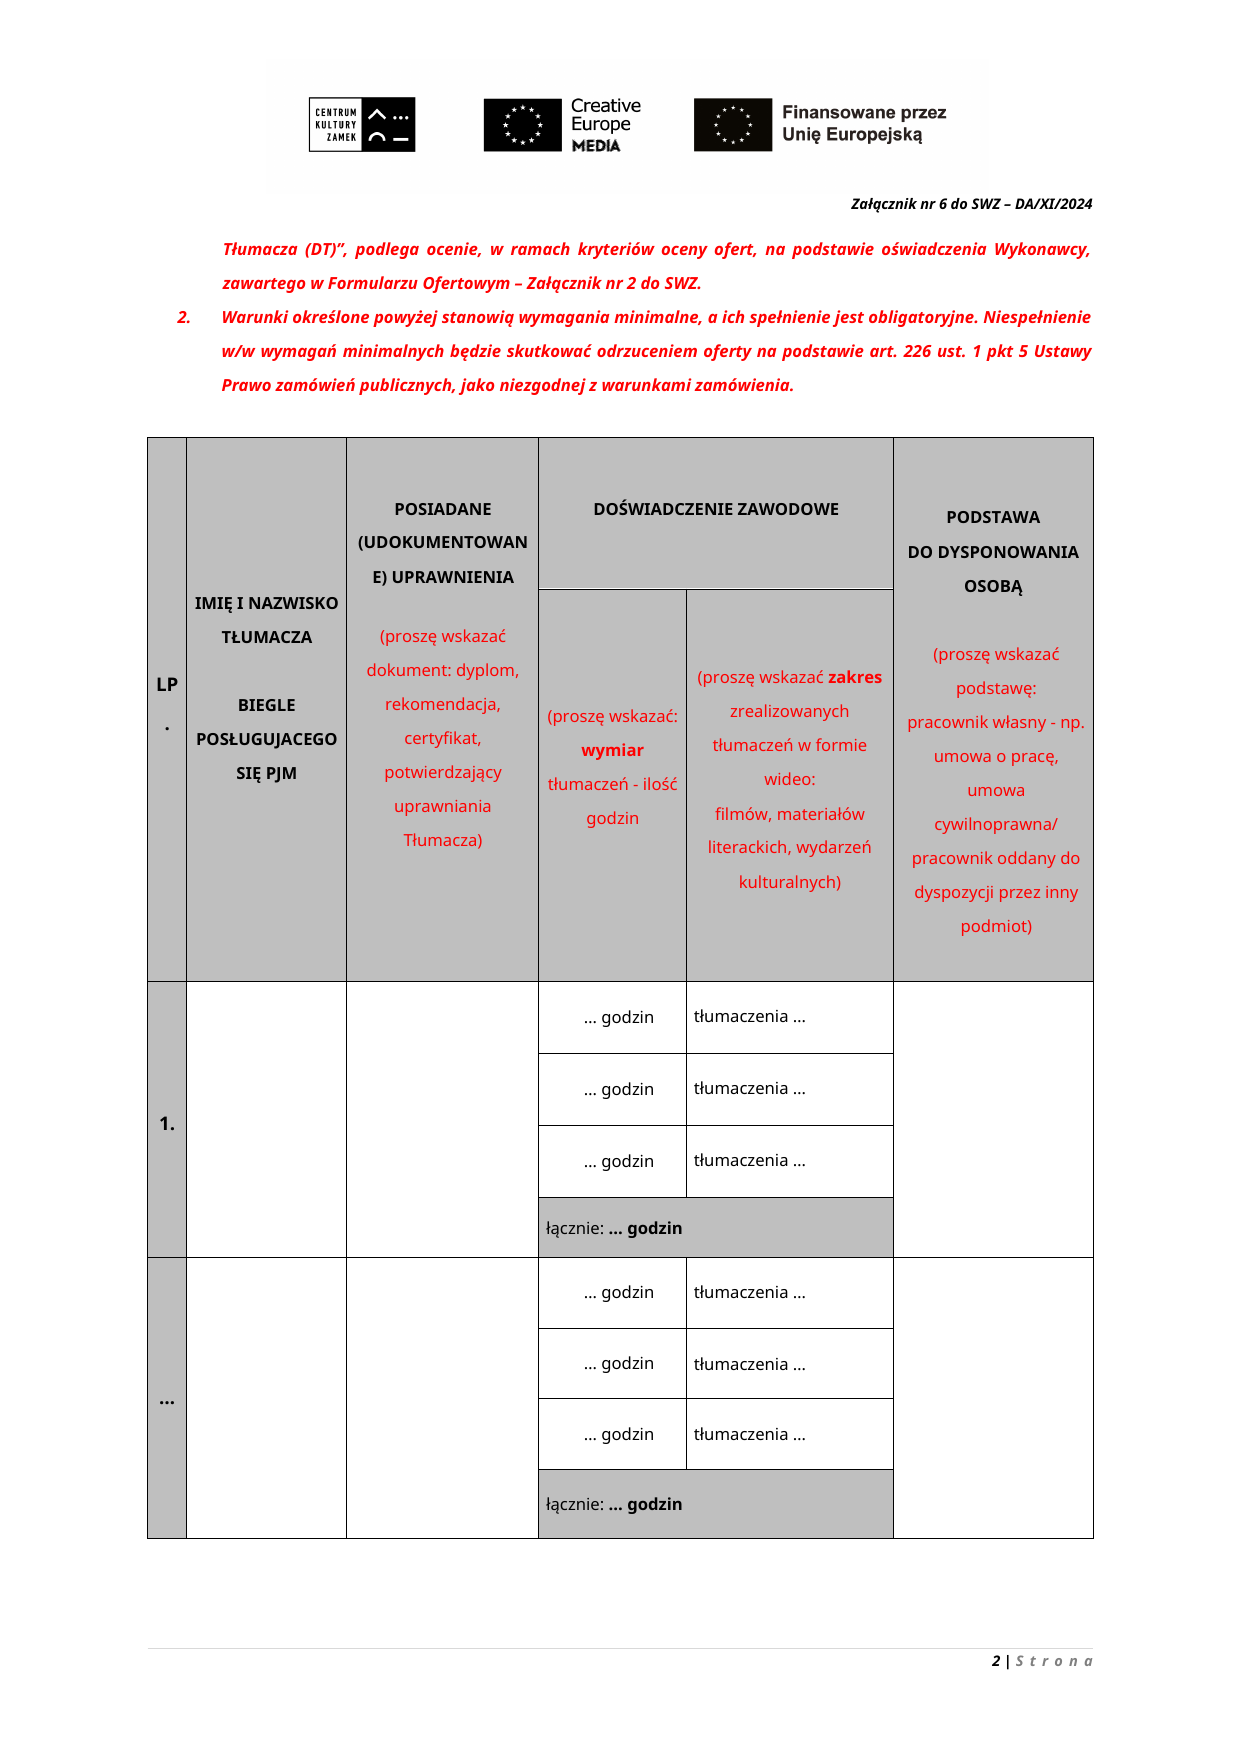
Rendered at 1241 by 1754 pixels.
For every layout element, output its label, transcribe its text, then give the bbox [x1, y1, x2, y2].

table_cell tłumaczenia … [687, 1054, 893, 1125]
table_cell [187, 982, 346, 1257]
table_cell [894, 1258, 1093, 1538]
list Warunki określone powyżej stanowią wymagania minimalne, a ich spełnienie jest obligatoryjne. Niespełnienie w/w wymagań minimalnych będzie skutkować odrzuceniem oferty na podstawie art. 226 ust. 1 pkt 5 Ustawy Prawo zamówień publicznych, jako niezgodnej z warunkami zamówienia. [177, 306, 1093, 396]
table_header POSIADANE (UDOKUMENTOWANE) UPRAWNIENIA (proszę wskazać dokument: dyplom, rekomendacja, certyfikat, potwierdzający uprawniania Tłumacza) [347, 438, 538, 981]
table_cell … [148, 1258, 186, 1538]
table_cell (proszę wskazać: wymiar tłumaczeń - ilość godzin [539, 590, 686, 981]
table_cell tłumaczenia … [687, 1329, 893, 1398]
table_cell [187, 1258, 346, 1538]
table_cell … godzin [539, 1126, 686, 1197]
table_cell … godzin [539, 1054, 686, 1125]
table_cell tłumaczenia … [687, 1126, 893, 1197]
table_cell 1. [148, 982, 186, 1257]
table_cell tłumaczenia … [687, 982, 893, 1053]
table_cell [347, 1258, 538, 1538]
table_cell tłumaczenia … [687, 1399, 893, 1469]
table_cell łącznie: … godzin [539, 1198, 893, 1257]
table_header IMIĘ I NAZWISKO TŁUMACZA BIEGLE POSŁUGUJACEGO SIĘ PJM [187, 438, 346, 981]
table_cell (proszę wskazać zakres zrealizowanych tłumaczeń w formie wideo: filmów, materiałów literackich, wydarzeń kulturalnych) [687, 590, 893, 981]
table_cell … godzin [539, 982, 686, 1053]
table_header LP. [148, 438, 186, 981]
picture [265, 59, 990, 194]
table_cell łącznie: … godzin [539, 1470, 893, 1538]
table_header DOŚWIADCZENIE ZAWODOWE [539, 438, 893, 588]
table_cell [894, 982, 1093, 1257]
table_cell [347, 982, 538, 1257]
table_cell … godzin [539, 1399, 686, 1469]
table_cell … godzin [539, 1329, 686, 1398]
table_cell tłumaczenia … [687, 1258, 893, 1328]
table_cell … godzin [539, 1258, 686, 1328]
table_header PODSTAWA DO DYSPONOWANIA OSOBĄ (proszę wskazać podstawę: pracownik własny - np. umowa o pracę, umowa cywilnoprawna/ pracownik oddany do dyspozycji przez inny podmiot) [894, 438, 1093, 981]
